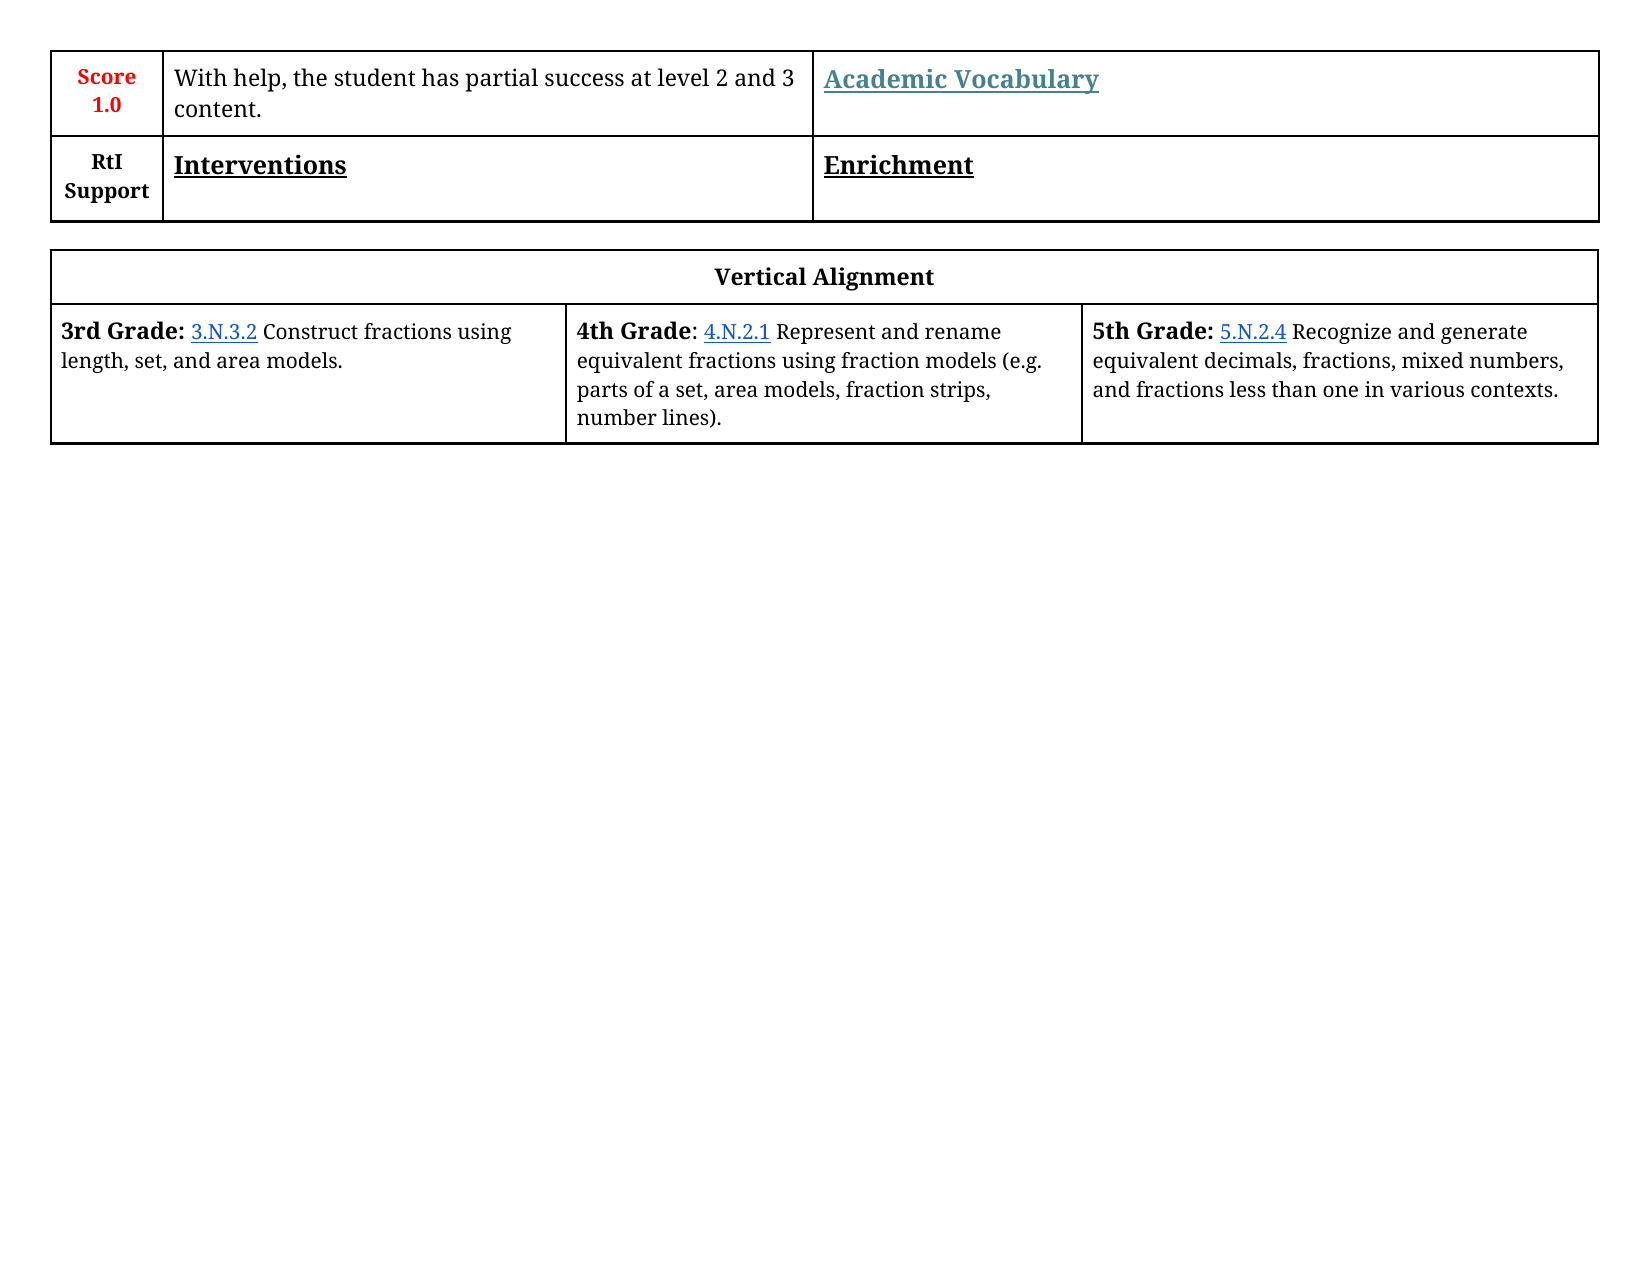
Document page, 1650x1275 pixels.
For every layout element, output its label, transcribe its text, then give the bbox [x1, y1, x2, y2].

table_cell Enrichment [814, 137, 1598, 220]
table_header Vertical Alignment [52, 251, 1597, 303]
table_cell Interventions [164, 137, 812, 220]
table_cell 3rd Grade: 3.N.3.2 Construct fractions using length, set, and area models. [52, 305, 565, 442]
table_cell 5th Grade: 5.N.2.4 Recognize and generate equivalent decimals, fractions, mixed numbers, and fractions less than one in various contexts. [1083, 305, 1597, 442]
table_cell With help, the student has partial success at level 2 and 3 content. [164, 52, 812, 135]
table_cell Score 1.0 [52, 52, 162, 135]
table_cell Academic Vocabulary [814, 52, 1598, 135]
table_cell RtI Support [52, 137, 162, 220]
table_cell 4th Grade: 4.N.2.1 Represent and rename equivalent fractions using fraction models (e.g. parts of a set, area models, fraction strips, number lines). [567, 305, 1081, 442]
